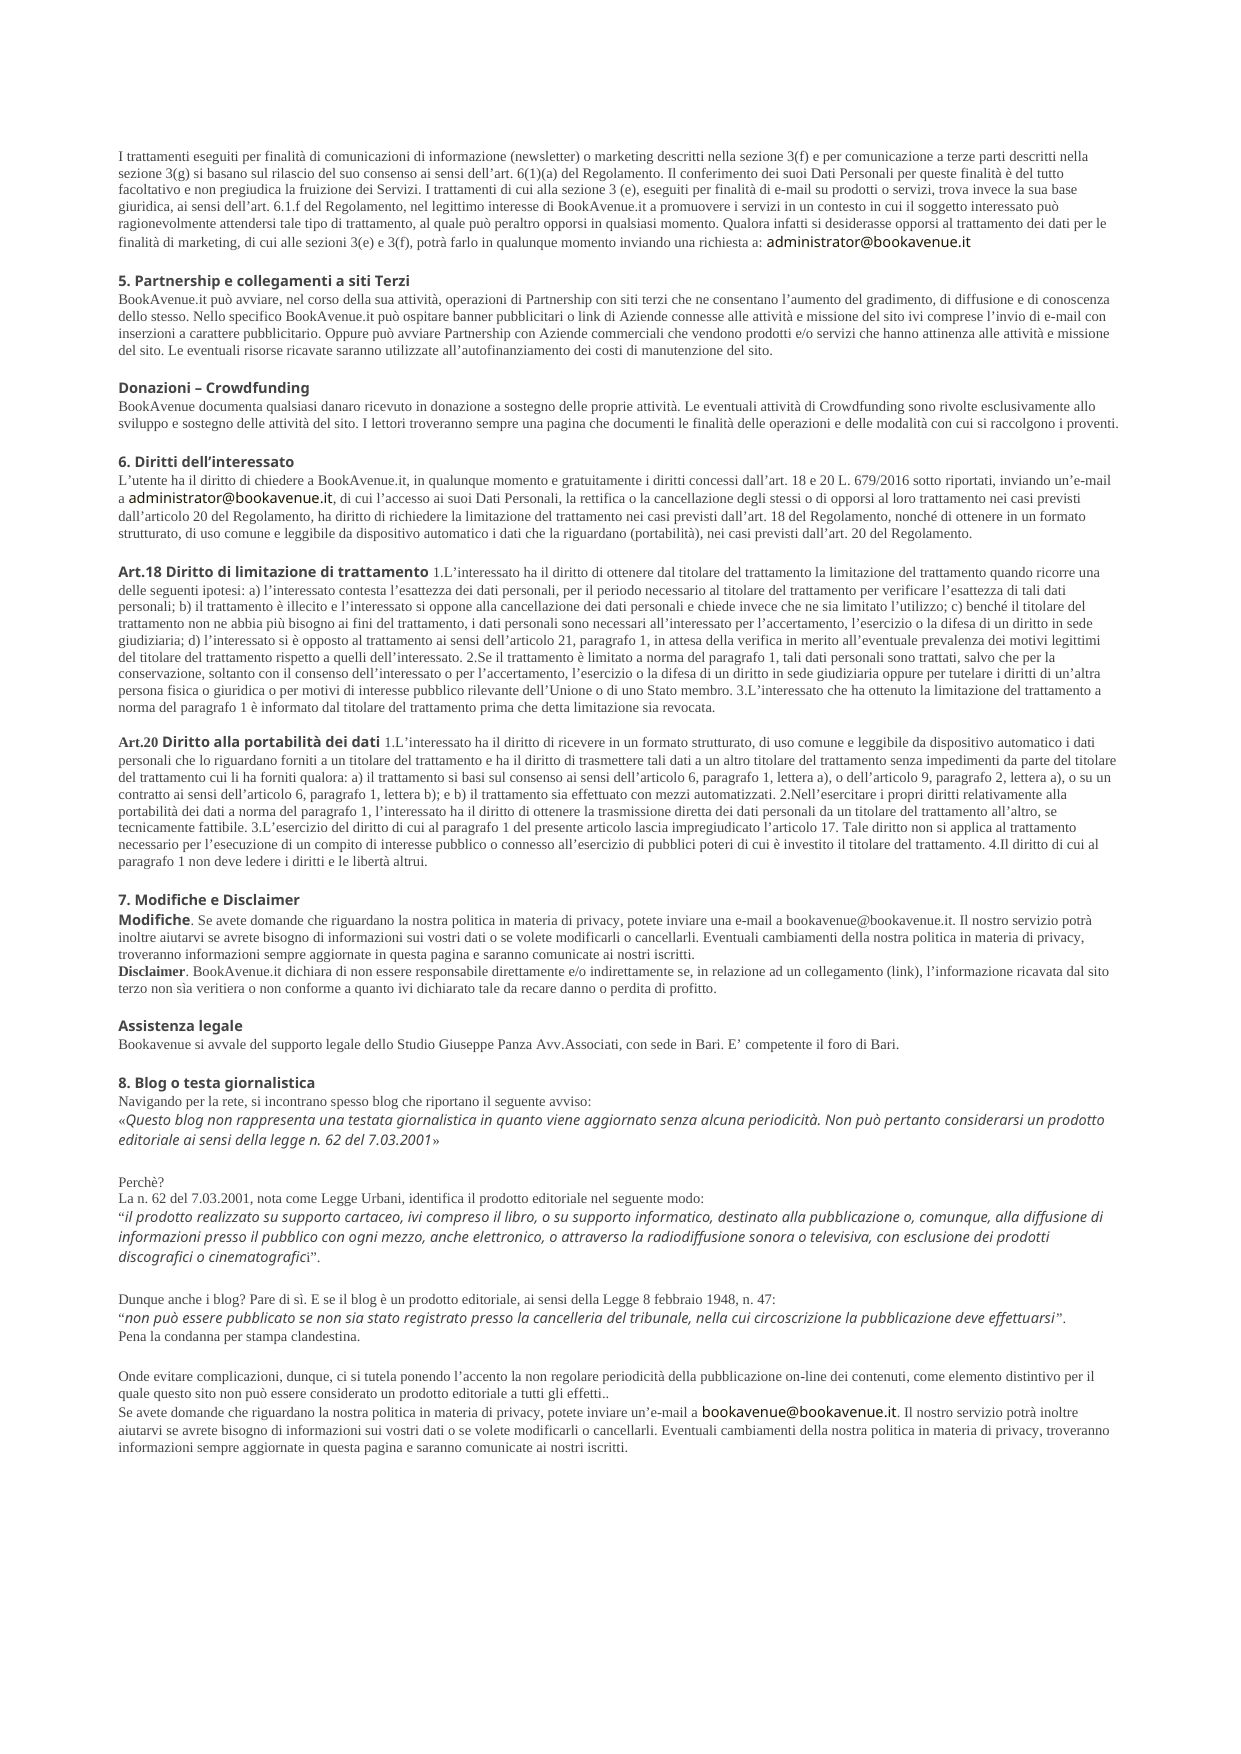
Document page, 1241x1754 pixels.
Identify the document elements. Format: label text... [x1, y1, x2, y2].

text Art.18 Diritto di limitazione di trattamento 1.L’interessato ha il diritto di ottenere dal titolare del trattamento la limitazione del trattamento quando ricorre una delle seguenti ipotesi: a) l’interessato contesta l’esattezza dei dati personali, per il periodo necessario al titolare del trattamento per verificare l’esattezza di tali dati personali; b) il trattamento è illecito e l’interessato si oppone alla cancellazione dei dati personali e chiede invece che ne sia limitato l’utilizzo; c) benché il titolare del trattamento non ne abbia più bisogno ai fini del trattamento, i dati personali sono necessari all’interessato per l’accertamento, l’esercizio o la difesa di un diritto in sede giudiziaria; d) l’interessato si è opposto al trattamento ai sensi dell’articolo 21, paragrafo 1, in attesa della verifica in merito all’eventuale prevalenza dei motivi legittimi del titolare del trattamento rispetto a quelli dell’interessato. 2.Se il trattamento è limitato a norma del paragrafo 1, tali dati personali sono trattati, salvo che per la conservazione, soltanto con il consenso dell’interessato o per l’accertamento, l’esercizio o la difesa di un diritto in sede giudiziaria oppure per tutelare i diritti di un’altra persona fisica o giuridica o per motivi di interesse pubblico rilevante dell’Unione o di uno Stato membro. 3.L’interessato che ha ottenuto la limitazione del trattamento a norma del paragrafo 1 è informato dal titolare del trattamento prima che detta limitazione sia revocata. [118, 561, 1122, 716]
text 5. Partnership e collegamenti a siti Terzi [118, 271, 1122, 291]
text L’utente ha il diritto di chiedere a BookAvenue.it, in qualunque momento e gratuitamente i diritti concessi dall’art. 18 e 20 L. 679/2016 sotto riportati, inviando un’e-mail a administrator@bookavenue.it, di cui l’accesso ai suoi Dati Personali, la rettifica o la cancellazione degli stessi o di opporsi al loro trattamento nei casi previsti dall’articolo 20 del Regolamento, ha diritto di richiedere la limitazione del trattamento nei casi previsti dall’art. 18 del Regolamento, nonché di ottenere in un formato strutturato, di uso comune e leggibile da dispositivo automatico i dati che la riguardano (portabilità), nei casi previsti dall’art. 20 del Regolamento. [118, 471, 1122, 542]
text Navigando per la rete, si incontrano spesso blog che riportano il seguente avviso: «Questo blog non rappresenta una testata giornalistica in quanto viene aggiornato senza alcuna periodicità. Non può pertanto considerarsi un prodotto editoriale ai sensi della legge n. 62 del 7.03.2001» [118, 1093, 1122, 1173]
text 8. Blog o testa giornalistica [118, 1073, 1122, 1093]
text Perchè? La n. 62 del 7.03.2001, nota come Legge Urbani, identifica il prodotto editoriale nel seguente modo: “il prodotto realizzato su supporto cartaceo, ivi compreso il libro, o su supporto informatico, destinato alla pubblicazione o, comunque, alla diffusione di informazioni presso il pubblico con ogni mezzo, anche elettronico, o attraverso la radiodiffusione sonora o televisiva, con esclusione dei prodotti discografici o cinematografici”. [118, 1173, 1122, 1291]
text Assistenza legale [118, 1016, 1122, 1036]
text Modifiche. Se avete domande che riguardano la nostra politica in materia di privacy, potete inviare una e-mail a bookavenue@bookavenue.it. Il nostro servizio potrà inoltre aiutarvi se avrete bisogno di informazioni sui vostri dati o se volete modificarli o cancellarli. Eventuali cambiamenti della nostra politica in materia di privacy, troveranno informazioni sempre aggiornate in questa pagina e saranno comunicate ai nostri iscritti. [118, 909, 1122, 963]
text Onde evitare complicazioni, dunque, ci si tutela ponendo l’accento la non regolare periodicità della pubblicazione on-line dei contenuti, come elemento distintivo per il quale questo sito non può essere considerato un prodotto editoriale a tutti gli effetti.. [118, 1368, 1122, 1402]
text 6. Diritti dell’interessato [118, 451, 1122, 471]
text BookAvenue.it può avviare, nel corso della sua attività, operazioni di Partnership con siti terzi che ne consentano l’aumento del gradimento, di diffusione e di conoscenza dello stesso. Nello specifico BookAvenue.it può ospitare banner pubblicitari o link di Aziende connesse alle attività e missione del sito ivi comprese l’invio di e-mail con inserzioni a carattere pubblicitario. Oppure può avviare Partnership con Aziende commerciali che vendono prodotti e/o servizi che hanno attinenza alle attività e missione del sito. Le eventuali risorse ricavate saranno utilizzate all’autofinanziamento dei costi di manutenzione del sito. [118, 291, 1122, 358]
text 7. Modifiche e Disclaimer [118, 889, 1122, 909]
text Dunque anche i blog? Pare di sì. E se il blog è un prodotto editoriale, ai sensi della Legge 8 febbraio 1948, n. 47: “non può essere pubblicato se non sia stato registrato presso la cancelleria del tribunale, nella cui circoscrizione la pubblicazione deve effettuarsi”. Pena la condanna per stampa clandestina. [118, 1291, 1122, 1368]
text Disclaimer. BookAvenue.it dichiara di non essere responsabile direttamente e/o indirettamente se, in relazione ad un collegamento (link), l’informazione ricavata dal sito terzo non sìa veritiera o non conforme a quanto ivi dichiarato tale da recare danno o perdita di profitto. [118, 963, 1122, 996]
text Se avete domande che riguardano la nostra politica in materia di privacy, potete inviare un’e-mail a bookavenue@bookavenue.it. Il nostro servizio potrà inoltre aiutarvi se avrete bisogno di informazioni sui vostri dati o se volete modificarli o cancellarli. Eventuali cambiamenti della nostra politica in materia di privacy, troveranno informazioni sempre aggiornate in questa pagina e saranno comunicate ai nostri iscritti. [118, 1402, 1122, 1455]
text Art.20 Diritto alla portabilità dei dati 1.L’interessato ha il diritto di ricevere in un formato strutturato, di uso comune e leggibile da dispositivo automatico i dati personali che lo riguardano forniti a un titolare del trattamento e ha il diritto di trasmettere tali dati a un altro titolare del trattamento senza impedimenti da parte del titolare del trattamento cui li ha forniti qualora: a) il trattamento si basi sul consenso ai sensi dell’articolo 6, paragrafo 1, lettera a), o dell’articolo 9, paragrafo 2, lettera a), o su un contratto ai sensi dell’articolo 6, paragrafo 1, lettera b); e b) il trattamento sia effettuato con mezzi automatizzati. 2.Nell’esercitare i propri diritti relativamente alla portabilità dei dati a norma del paragrafo 1, l’interessato ha il diritto di ottenere la trasmissione diretta dei dati personali da un titolare del trattamento all’altro, se tecnicamente fattibile. 3.L’esercizio del diritto di cui al paragrafo 1 del presente articolo lascia impregiudicato l’articolo 17. Tale diritto non si applica al trattamento necessario per l’esecuzione di un compito di interesse pubblico o connesso all’esercizio di pubblici poteri di cui è investito il titolare del trattamento. 4.Il diritto di cui al paragrafo 1 non deve ledere i diritti e le libertà altrui. [118, 732, 1122, 869]
text Donazioni – Crowdfunding [118, 378, 1122, 398]
text Bookavenue si avvale del supporto legale dello Studio Giuseppe Panza Avv.Associati, con sede in Bari. E’ competente il foro di Bari. [118, 1036, 1122, 1053]
text BookAvenue documenta qualsiasi danaro ricevuto in donazione a sostegno delle proprie attività. Le eventuali attività di Crowdfunding sono rivolte esclusivamente allo sviluppo e sostegno delle attività del sito. I lettori troveranno sempre una pagina che documenti le finalità delle operazioni e delle modalità con cui si raccolgono i proventi. [118, 398, 1122, 432]
text I trattamenti eseguiti per finalità di comunicazioni di informazione (newsletter) o marketing descritti nella sezione 3(f) e per comunicazione a terze parti descritti nella sezione 3(g) si basano sul rilascio del suo consenso ai sensi dell’art. 6(1)(a) del Regolamento. Il conferimento dei suoi Dati Personali per queste finalità è del tutto facoltativo e non pregiudica la fruizione dei Servizi. I trattamenti di cui alla sezione 3 (e), eseguiti per finalità di e-mail su prodotti o servizi, trova invece la sua base giuridica, ai sensi dell’art. 6.1.f del Regolamento, nel legittimo interesse di BookAvenue.it a promuovere i servizi in un contesto in cui il soggetto interessato può ragionevolmente attendersi tale tipo di trattamento, al quale può peraltro opporsi in qualsiasi momento. Qualora infatti si desiderasse opporsi al trattamento dei dati per le finalità di marketing, di cui alle sezioni 3(e) e 3(f), potrà farlo in qualunque momento inviando una richiesta a: administrator@bookavenue.it [118, 148, 1122, 251]
